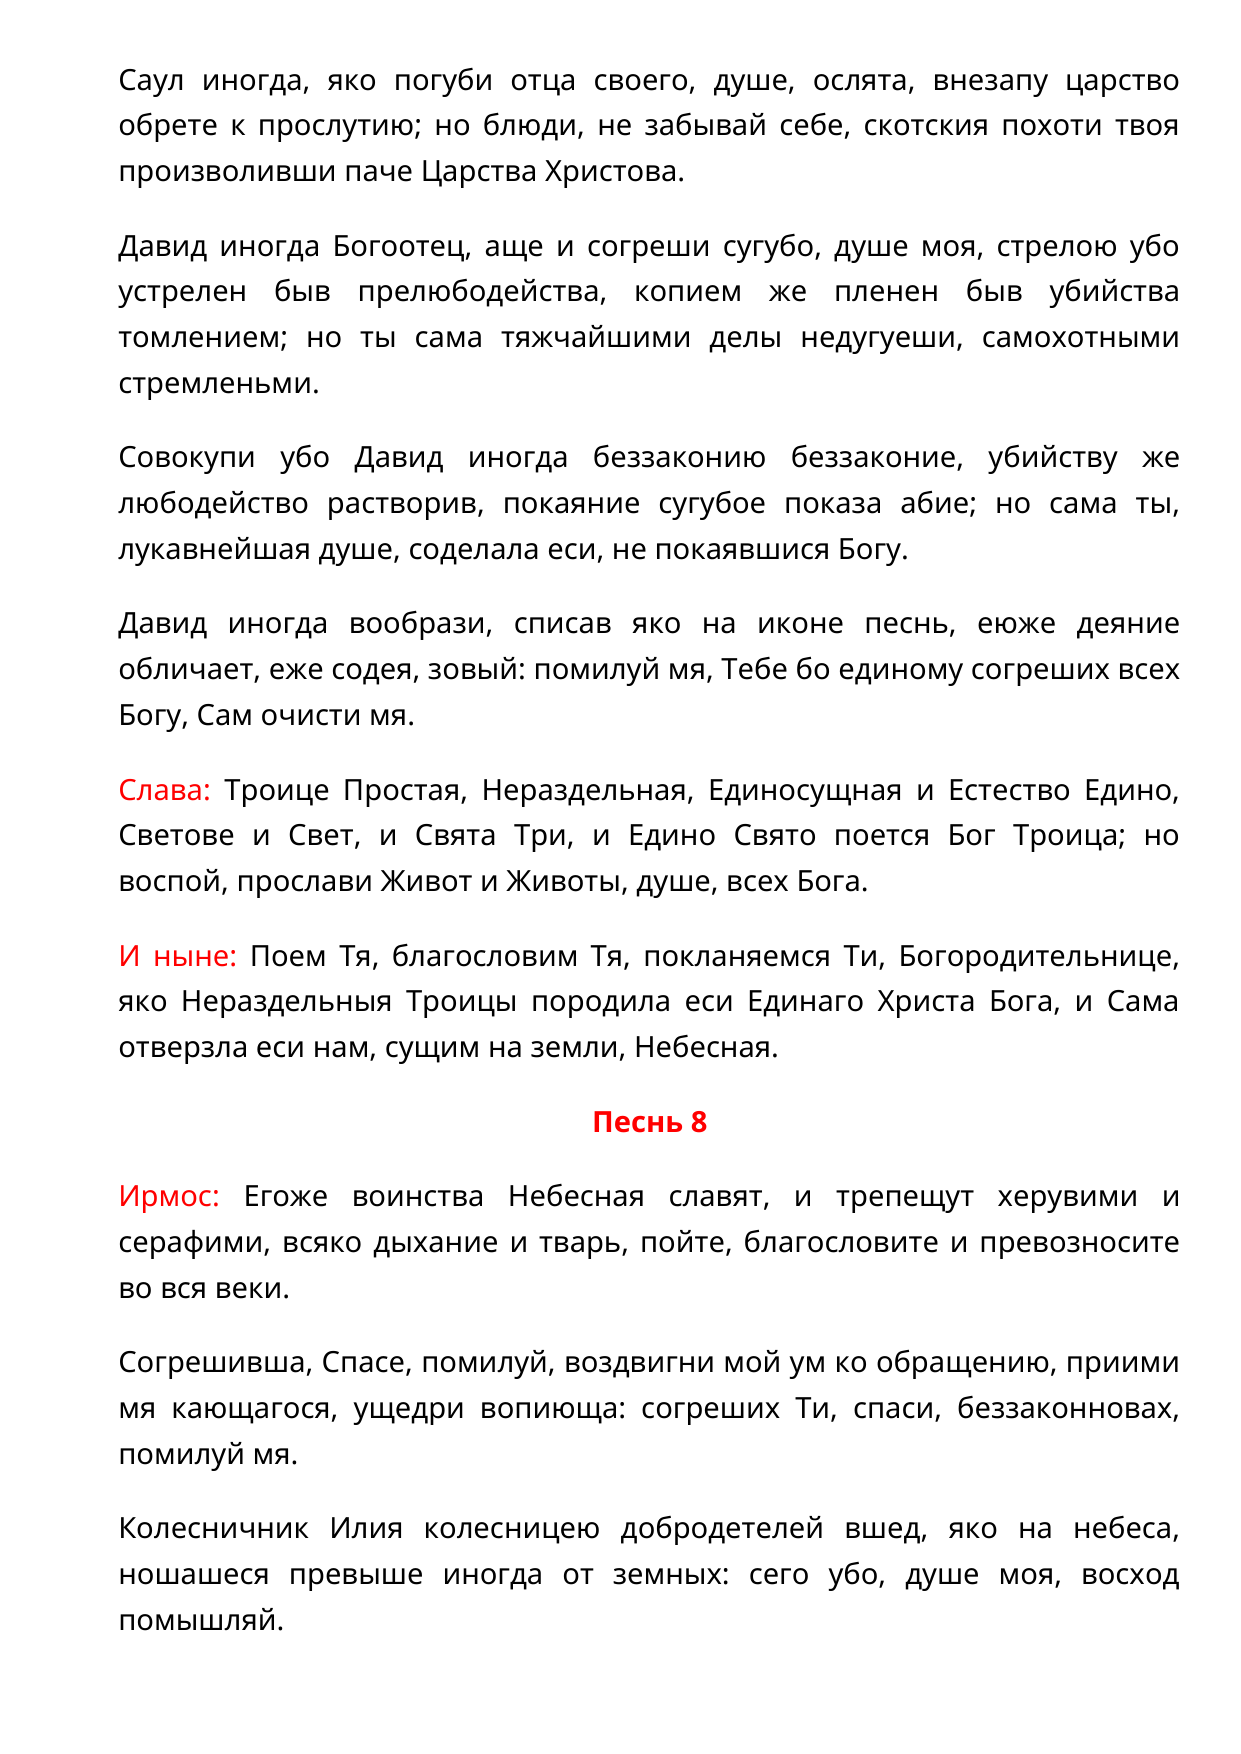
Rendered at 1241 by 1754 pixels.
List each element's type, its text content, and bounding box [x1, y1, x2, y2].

text Саул иногда, яко погуби отца своего, душе, ослята, внезапу царство обрете к прослутию; но блюди, не забывай себе, скотския похоти твоя произволивши паче Царства Христова. [118, 59, 1181, 190]
text Ирмос: Егоже воинства Небесная славят, и трепещут херувими и серафими, всяко дыхание и тварь, пойте, благословите и превозносите во вся веки. [118, 1176, 1181, 1307]
text Согрешивша, Спасе, помилуй, воздвигни мой ум ко обращению, приими мя кающагося, ущедри вопиюща: согреших Ти, спаси, беззаконновах, помилуй мя. [118, 1342, 1181, 1473]
text Давид иногда вообрази, списав яко на иконе песнь, еюже деяние обличает, еже содея, зовый: помилуй мя, Тебе бо единому согреших всех Богу, Сам очисти мя. [118, 603, 1181, 734]
text Слава: Троице Простая, Нераздельная, Единосущная и Естество Едино, Светове и Свет, и Свята Три, и Едино Свято поется Бог Троица; но воспой, прослави Живот и Животы, душе, всех Бога. [118, 769, 1181, 900]
text Совокупи убо Давид иногда беззаконию беззаконие, убийству же любодейство растворив, покаяние сугубое показа абие; но сама ты, лукавнейшая душе, соделала еси, не покаявшися Богу. [118, 437, 1181, 568]
text Колесничник Илия колесницею добродетелей вшед, яко на небеса, ношашеся превыше иногда от земных: сего убо, душе моя, восход помышляй. [118, 1508, 1181, 1639]
text Давид иногда Богоотец, аще и согреши сугубо, душе моя, стрелою убо устрелен быв прелюбодейства, копием же пленен быв убийства томлением; но ты сама тяжчайшими делы недугуеши, самохотными стремленьми. [118, 225, 1181, 402]
text И ныне: Поем Тя, благословим Тя, покланяемся Ти, Богородительнице, яко Нераздельныя Троицы породила еси Единаго Христа Бога, и Сама отверзла еси нам, сущим на земли, Небесная. [118, 935, 1181, 1066]
subtitle Песнь 8 [118, 1101, 1181, 1141]
